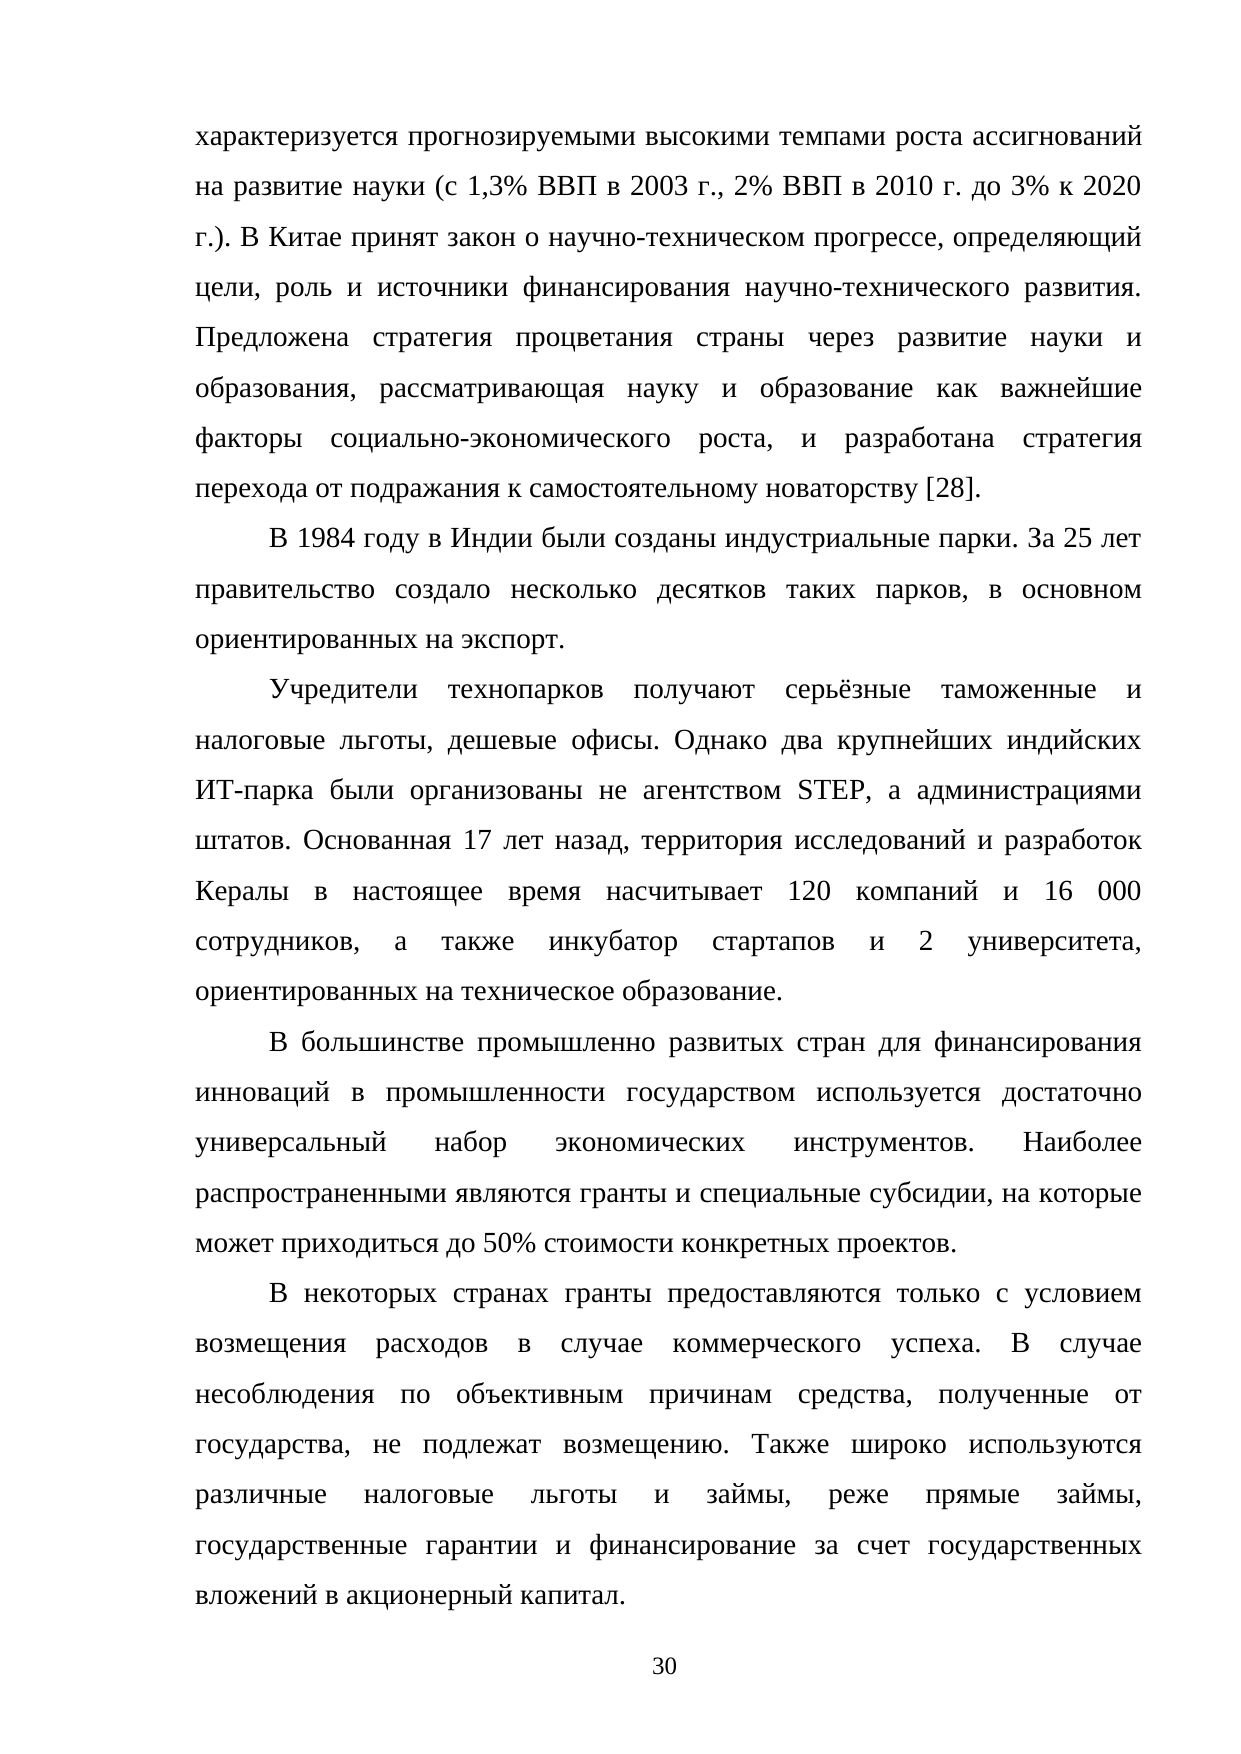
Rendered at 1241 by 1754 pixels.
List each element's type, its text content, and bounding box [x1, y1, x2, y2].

text Учредители технопарков получают серьёзные таможенные и налоговые льготы, дешевые офисы. Однако два крупнейших индийских ИТ-парка были организованы не агентством STEP, а администрациями штатов. Основанная 17 лет назад, территория исследований и разработок Кералы в настоящее время насчитывает 120 компаний и 16 000 сотрудников, а также инкубатор стартапов и 2 университета, ориентированных на техническое образование. [195, 672, 1143, 1007]
text В большинстве промышленно развитых стран для финансирования инноваций в промышленности государством используется достаточно универсальный набор экономических инструментов. Наиболее распространенными являются гранты и специальные субсидии, на которые может приходиться до 50% стоимости конкретных проектов. [195, 1024, 1143, 1258]
text В 1984 году в Индии были созданы индустриальные парки. За 25 лет правительство создало несколько десятков таких парков, в основном ориентированных на экспорт. [195, 521, 1143, 655]
text В некоторых странах гранты предоставляются только с условием возмещения расходов в случае коммерческого успеха. В случае несоблюдения по объективным причинам средства, полученные от государства, не подлежат возмещению. Также широко используются различные налоговые льготы и займы, реже прямые займы, государственные гарантии и финансирование за счет государственных вложений в акционерный капитал. [195, 1275, 1143, 1611]
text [195, 118, 1143, 504]
